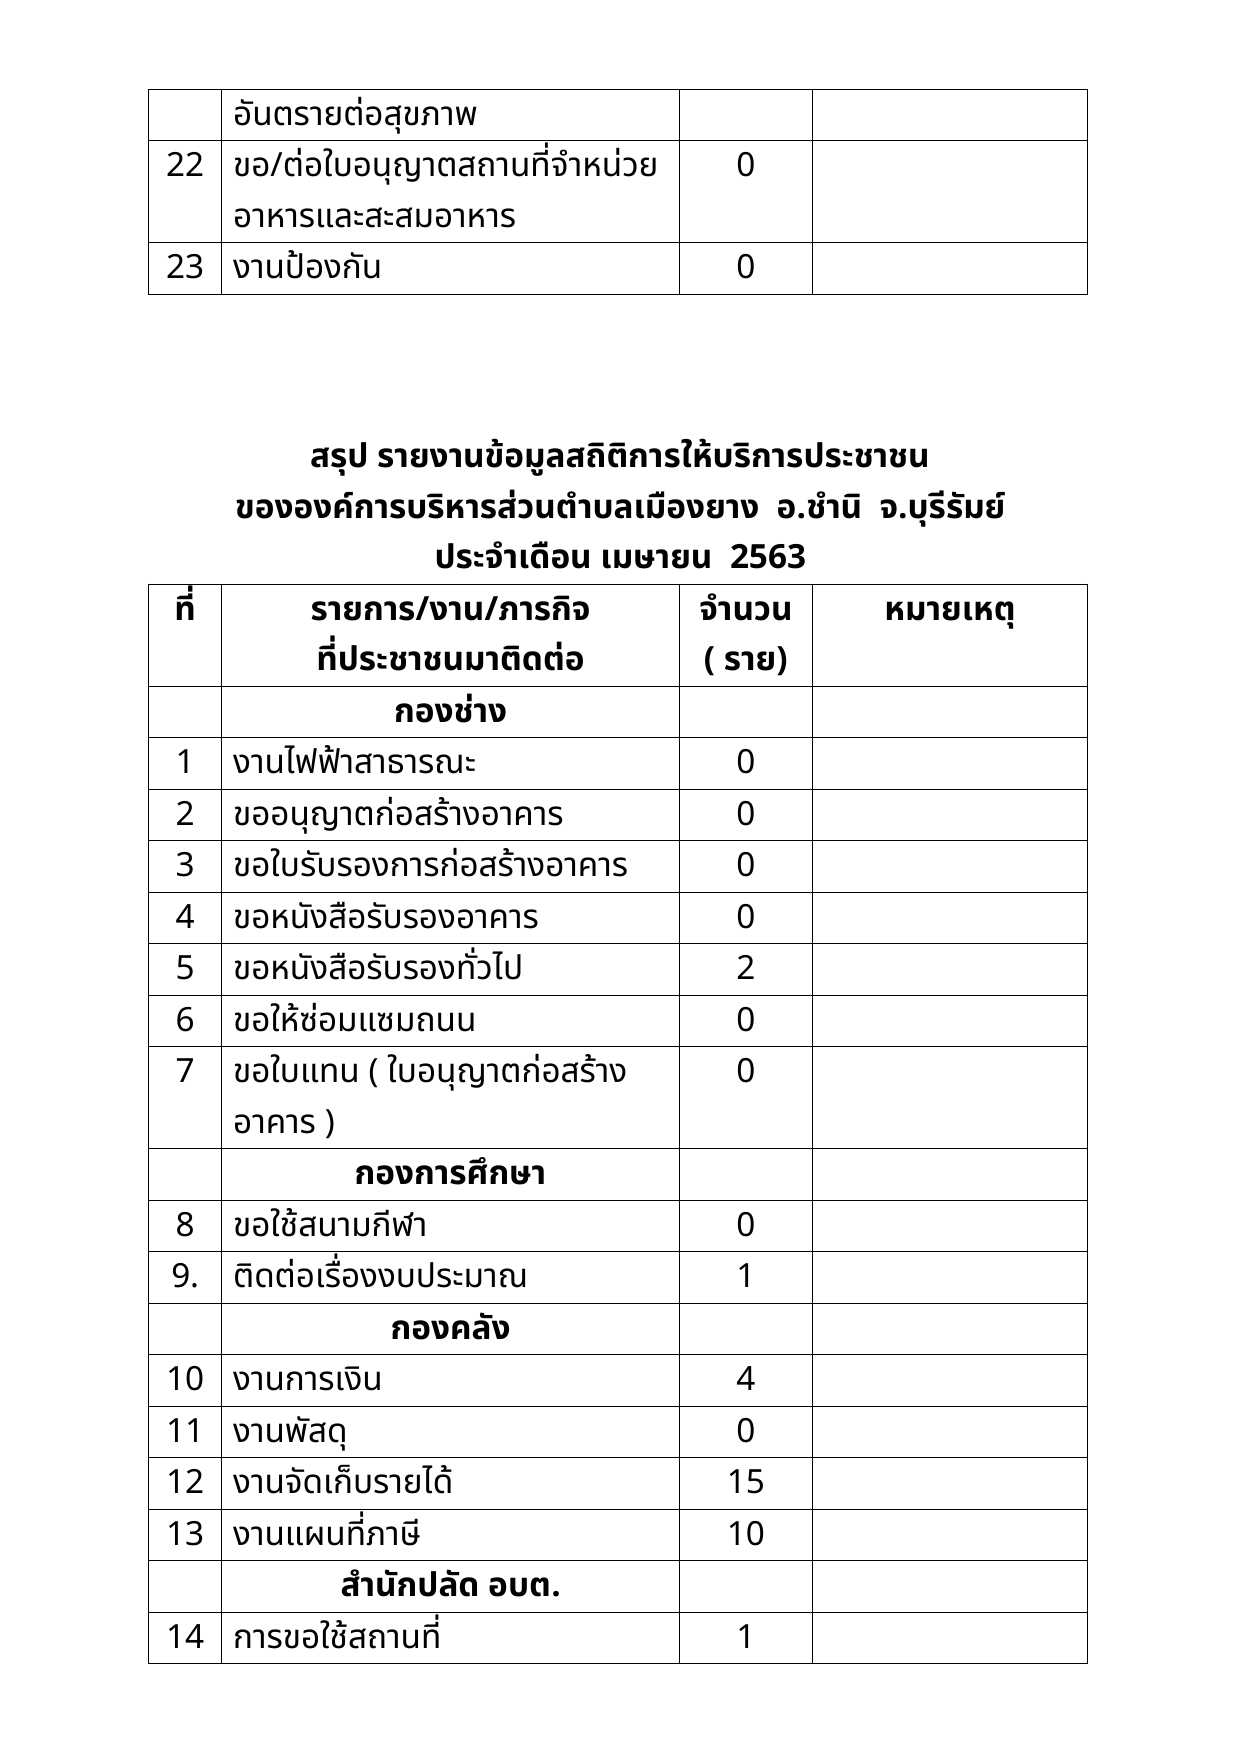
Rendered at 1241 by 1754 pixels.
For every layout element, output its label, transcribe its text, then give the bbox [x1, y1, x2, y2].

table_cell [813, 1252, 1087, 1303]
table_cell 4 [680, 1355, 812, 1406]
table_cell 0 [680, 893, 812, 943]
table_cell 0 [680, 141, 812, 242]
table_cell ขอหนังสือรับรองทั่วไป [222, 944, 679, 994]
table_cell กองการศึกษา [222, 1149, 679, 1200]
table_header ที่ [149, 585, 221, 686]
table_cell กองช่าง [222, 687, 679, 737]
table_cell 0 [680, 996, 812, 1046]
table_cell 0 [680, 1201, 812, 1251]
table_cell [813, 1407, 1087, 1457]
table_cell [813, 996, 1087, 1046]
table_cell 21 [149, 90, 221, 140]
table_cell งานจัดเก็บรายได้ [222, 1458, 679, 1508]
table_cell 6 [149, 996, 221, 1046]
table_cell 8 [149, 1201, 221, 1251]
table_cell ขอใบรับรองการก่อสร้างอาคาร [222, 841, 679, 892]
table_cell ขอใช้สนามกีฬา [222, 1201, 679, 1251]
table_cell [149, 687, 221, 737]
table_cell 4 [149, 893, 221, 943]
table_cell 11 [149, 1407, 221, 1457]
table_cell [813, 738, 1087, 789]
table_cell 0 [680, 841, 812, 892]
text สรุป รายงานข้อมูลสถิติการให้บริการประชาชน [148, 432, 1092, 482]
table_cell [680, 1304, 812, 1354]
table_cell [680, 1561, 812, 1612]
table_cell [813, 893, 1087, 943]
table_cell การขอใช้สถานที่ [222, 1613, 679, 1663]
table_cell [680, 1149, 812, 1200]
table_cell 15 [680, 1458, 812, 1508]
table_cell [149, 1561, 221, 1612]
table_header หมายเหตุ [813, 585, 1087, 686]
table_cell กองคลัง [222, 1304, 679, 1354]
table_cell 9. [149, 1252, 221, 1303]
table_cell งานไฟฟ้าสาธารณะ [222, 738, 679, 789]
table_cell [813, 687, 1087, 737]
table_cell 7 [149, 1047, 221, 1148]
table_cell 0 [680, 1407, 812, 1457]
table_cell ขอใบแทน ( ใบอนุญาตก่อสร้างอาคาร ) [222, 1047, 679, 1148]
table_cell [813, 790, 1087, 840]
table_cell 1 [680, 1613, 812, 1663]
table_cell ขอหนังสือรับรองอาคาร [222, 893, 679, 943]
table_cell [813, 1458, 1087, 1508]
table_cell 13 [149, 1510, 221, 1560]
table_header จำนวน ( ราย) [680, 585, 812, 686]
text ขององค์การบริหารส่วนตำบลเมืองยาง อ.ชำนิ จ.บุรีรัมย์ [148, 482, 1092, 533]
table_cell [813, 1304, 1087, 1354]
table_cell [149, 1149, 221, 1200]
table_cell งานแผนที่ภาษี [222, 1510, 679, 1560]
table_cell [813, 1047, 1087, 1148]
table_cell 14 [149, 1613, 221, 1663]
table_cell [813, 1561, 1087, 1612]
table_cell [813, 841, 1087, 892]
table_cell [813, 1613, 1087, 1663]
table_cell [149, 1304, 221, 1354]
table_cell 0 [680, 243, 812, 294]
table_cell ขอ/ต่อใบอนุญาตสถานที่จำหน่วยอาหารและสะสมอาหาร [222, 141, 679, 242]
table_cell ขออนุญาตก่อสร้างอาคาร [222, 790, 679, 840]
table_cell [813, 944, 1087, 994]
table_cell 12 [149, 1458, 221, 1508]
table_cell งานป้องกัน [222, 243, 679, 294]
table_cell ขอให้ซ่อมแซมถนน [222, 996, 679, 1046]
table_cell [813, 1201, 1087, 1251]
table_cell [813, 1510, 1087, 1560]
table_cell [222, 90, 679, 140]
table_header รายการ/งาน/ภารกิจ ที่ประชาชนมาติดต่อ [222, 585, 679, 686]
table_cell [813, 243, 1087, 294]
table_cell 1 [149, 738, 221, 789]
table_cell 1 [680, 1252, 812, 1303]
table_cell 23 [149, 243, 221, 294]
table_cell [813, 141, 1087, 242]
table_cell [680, 687, 812, 737]
table_cell 10 [149, 1355, 221, 1406]
table_cell สำนักปลัด อบต. [222, 1561, 679, 1612]
table_cell 5 [149, 944, 221, 994]
table_cell งานการเงิน [222, 1355, 679, 1406]
table_cell 0 [680, 1047, 812, 1148]
table_cell 10 [680, 1510, 812, 1560]
text ประจำเดือน เมษายน 2563 [148, 533, 1092, 584]
table_cell [813, 1149, 1087, 1200]
table_cell 3 [149, 841, 221, 892]
table_cell 22 [149, 141, 221, 242]
table_cell [813, 90, 1087, 140]
table_cell งานพัสดุ [222, 1407, 679, 1457]
table_cell 0 [680, 738, 812, 789]
table_cell ติดต่อเรื่องงบประมาณ [222, 1252, 679, 1303]
table_cell 0 [680, 790, 812, 840]
table_cell 2 [680, 944, 812, 994]
table_cell 2 [149, 790, 221, 840]
table_cell 0 [680, 90, 812, 140]
table_cell [813, 1355, 1087, 1406]
